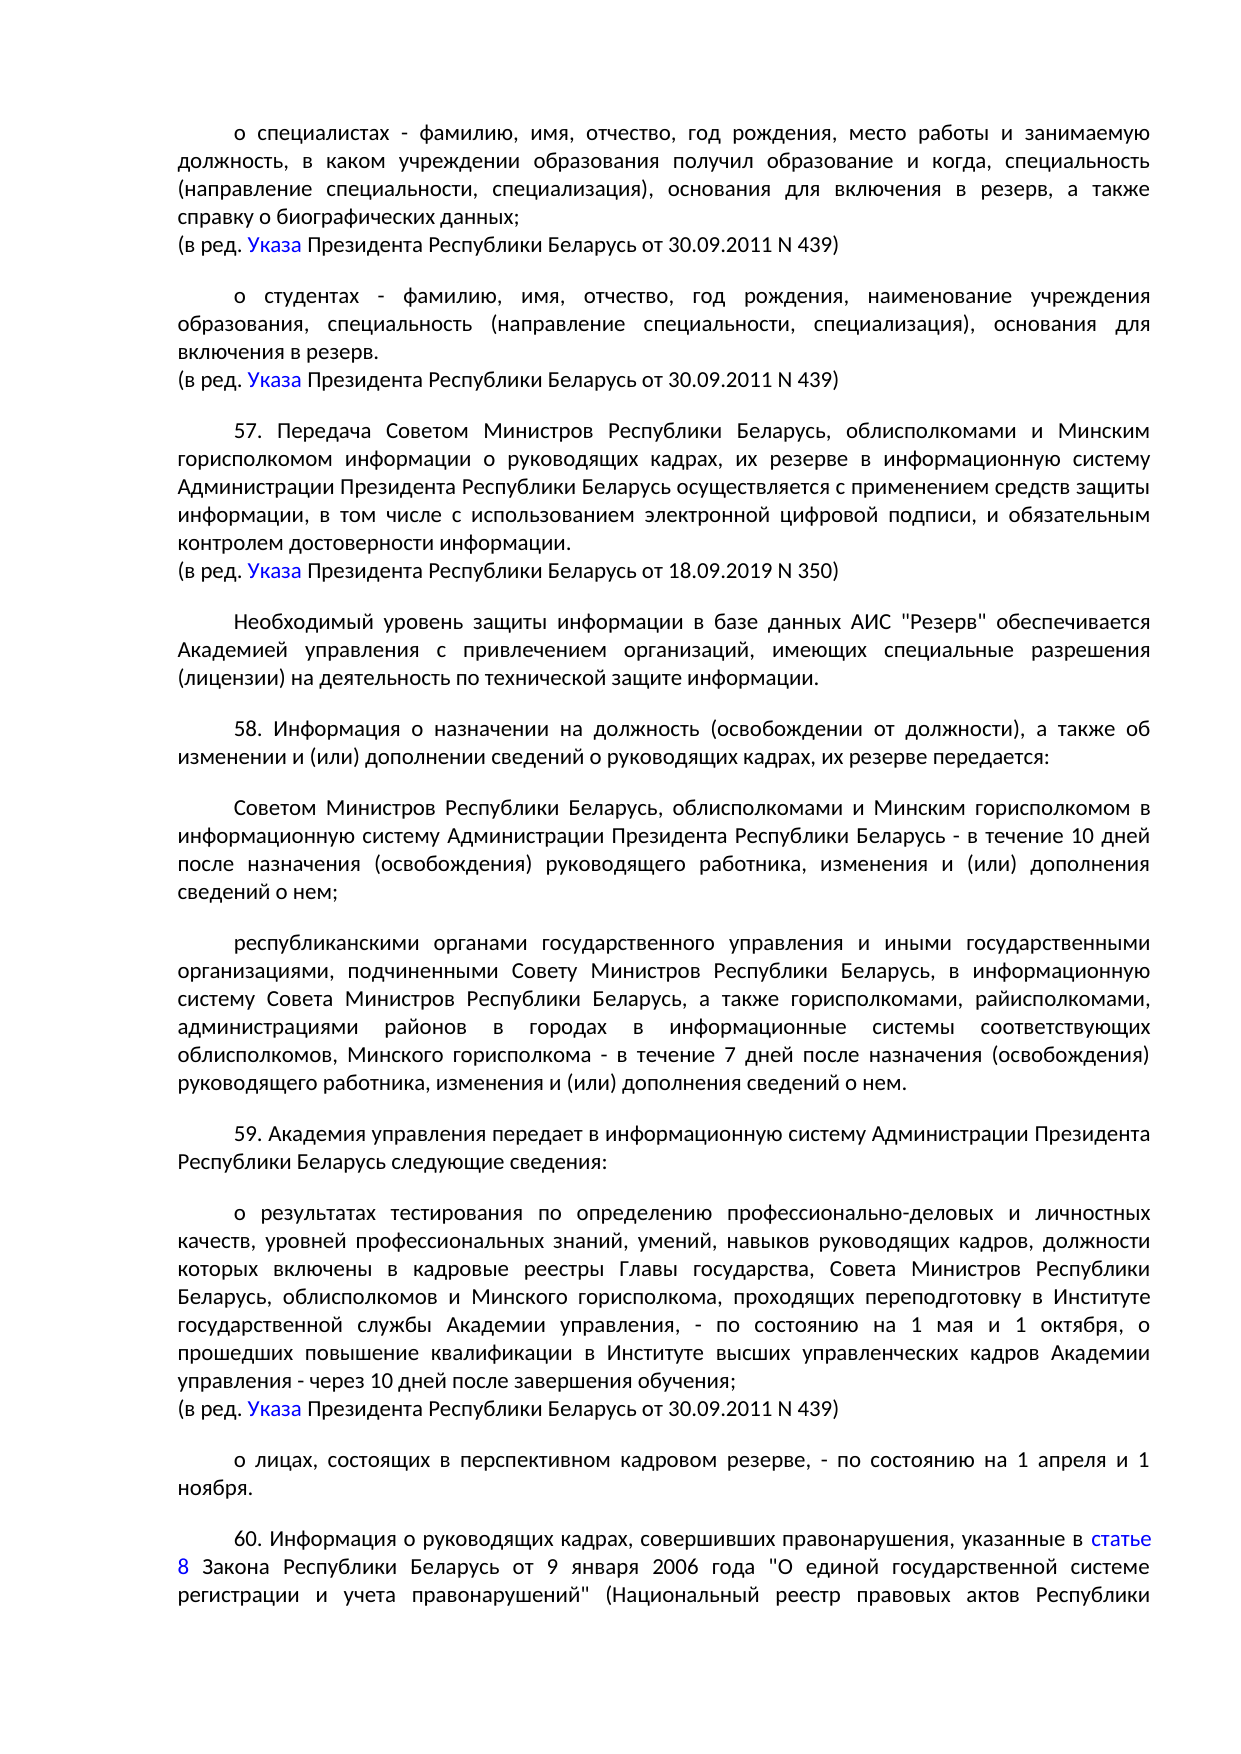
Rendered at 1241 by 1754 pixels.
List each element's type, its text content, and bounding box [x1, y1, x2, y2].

text о специалистах - фамилию, имя, отчество, год рождения, место работы и занимаемую должность, в каком учреждении образования получил образование и когда, специальность (направление специальности, специализация), основания для включения в резерв, а также справку о биографических данных; [177, 118, 1152, 230]
text о лицах, состоящих в перспективном кадровом резерве, - по состоянию на 1 апреля и 1 ноября. [177, 1445, 1152, 1501]
text (в ред. Указа Президента Республики Беларусь от 30.09.2011 N 439) [177, 1394, 1152, 1422]
text 57. Передача Советом Министров Республики Беларусь, облисполкомами и Минским горисполкомом информации о руководящих кадрах, их резерве в информационную систему Администрации Президента Республики Беларусь осуществляется с применением средств защиты информации, в том числе с использованием электронной цифровой подписи, и обязательным контролем достоверности информации. [177, 416, 1152, 556]
text 58. Информация о назначении на должность (освобождении от должности), а также об изменении и (или) дополнении сведений о руководящих кадрах, их резерве передается: [177, 714, 1152, 770]
text (в ред. Указа Президента Республики Беларусь от 30.09.2011 N 439) [177, 365, 1152, 393]
text Советом Министров Республики Беларусь, облисполкомами и Минским горисполкомом в информационную систему Администрации Президента Республики Беларусь - в течение 10 дней после назначения (освобождения) руководящего работника, изменения и (или) дополнения сведений о нем; [177, 793, 1152, 905]
text республиканскими органами государственного управления и иными государственными организациями, подчиненными Совету Министров Республики Беларусь, в информационную систему Совета Министров Республики Беларусь, а также горисполкомами, райисполкомами, администрациями районов в городах в информационные системы соответствующих облисполкомов, Минского горисполкома - в течение 7 дней после назначения (освобождения) руководящего работника, изменения и (или) дополнения сведений о нем. [177, 928, 1152, 1096]
text (в ред. Указа Президента Республики Беларусь от 18.09.2019 N 350) [177, 556, 1152, 584]
text о студентах - фамилию, имя, отчество, год рождения, наименование учреждения образования, специальность (направление специальности, специализация), основания для включения в резерв. [177, 281, 1152, 365]
text 59. Академия управления передает в информационную систему Администрации Президента Республики Беларусь следующие сведения: [177, 1119, 1152, 1175]
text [177, 1524, 1152, 1608]
text Необходимый уровень защиты информации в базе данных АИС "Резерв" обеспечивается Академией управления с привлечением организаций, имеющих специальные разрешения (лицензии) на деятельность по технической защите информации. [177, 607, 1152, 691]
text (в ред. Указа Президента Республики Беларусь от 30.09.2011 N 439) [177, 230, 1152, 258]
text о результатах тестирования по определению профессионально-деловых и личностных качеств, уровней профессиональных знаний, умений, навыков руководящих кадров, должности которых включены в кадровые реестры Главы государства, Совета Министров Республики Беларусь, облисполкомов и Минского горисполкома, проходящих переподготовку в Институте государственной службы Академии управления, - по состоянию на 1 мая и 1 октября, о прошедших повышение квалификации в Институте высших управленческих кадров Академии управления - через 10 дней после завершения обучения; [177, 1198, 1152, 1394]
